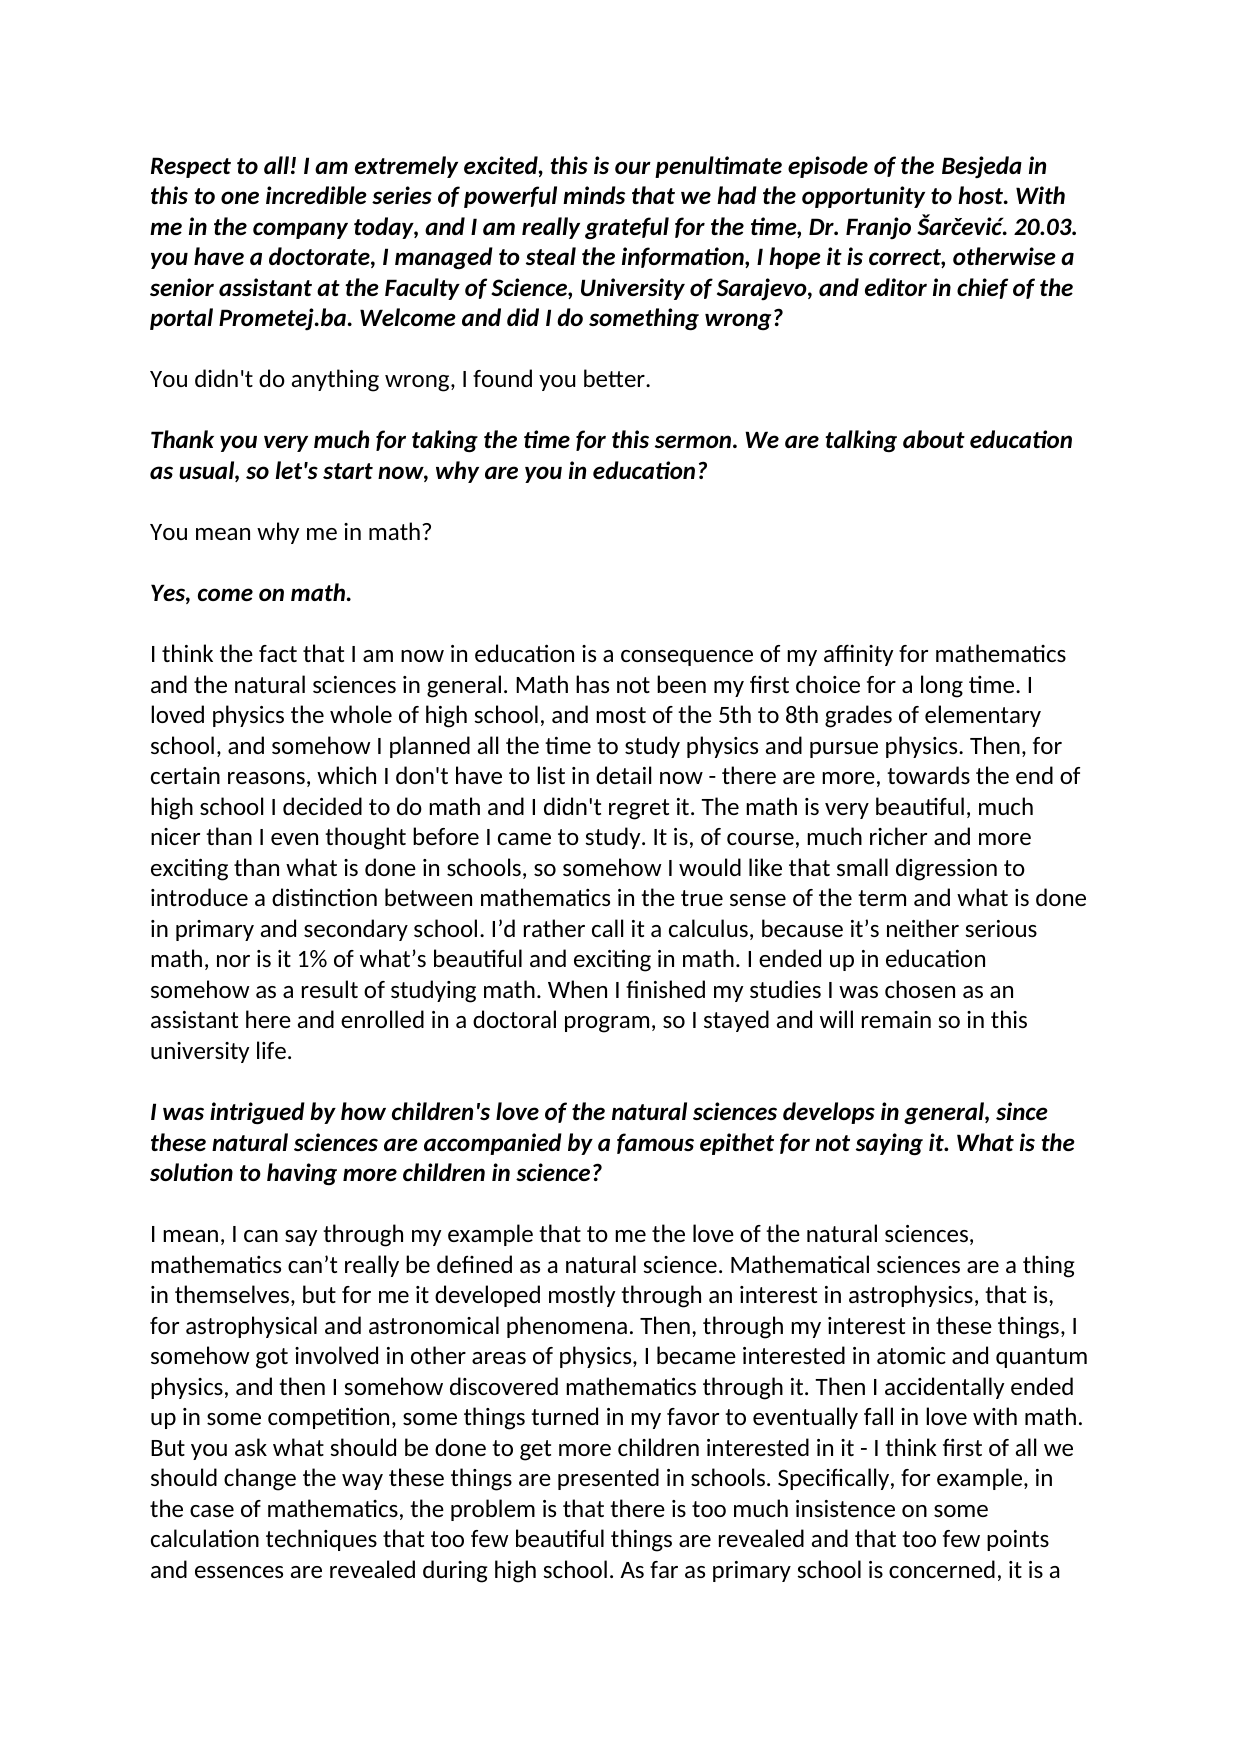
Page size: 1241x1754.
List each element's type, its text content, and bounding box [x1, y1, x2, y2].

text You mean why me in math? [150, 516, 1090, 547]
text Thank you very much for taking the time for this sermon. We are talking about education as usual, so let's start now, why are you in education? [150, 425, 1090, 486]
text I think the fact that I am now in education is a consequence of my affinity for mathematics and the natural sciences in general. Math has not been my first choice for a long time. I loved physics the whole of high school, and most of the 5th to 8th grades of elementary school, and somehow I planned all the time to study physics and pursue physics. Then, for certain reasons, which I don't have to list in detail now - there are more, towards the end of high school I decided to do math and I didn't regret it. The math is very beautiful, much nicer than I even thought before I came to study. It is, of course, much richer and more exciting than what is done in schools, so somehow I would like that small digression to introduce a distinction between mathematics in the true sense of the term and what is done in primary and secondary school. I’d rather call it a calculus, because it’s neither serious math, nor is it 1% of what’s beautiful and exciting in math. I ended up in education somehow as a result of studying math. When I finished my studies I was chosen as an assistant here and enrolled in a doctoral program, so I stayed and will remain so in this university life. [150, 638, 1090, 1066]
text You didn't do anything wrong, I found you better. [150, 364, 1090, 394]
text I was intrigued by how children's love of the natural sciences develops in general, since these natural sciences are accompanied by a famous epithet for not saying it. What is the solution to having more children in science? [150, 1096, 1090, 1188]
text Yes, come on math. [150, 577, 1090, 608]
text Respect to all! I am extremely excited, this is our penultimate episode of the Besjeda in this to one incredible series of powerful minds that we had the opportunity to host. With me in the company today, and I am really grateful for the time, Dr. Franjo Šarčević. 20.03. you have a doctorate, I managed to steal the information, I hope it is correct, otherwise a senior assistant at the Faculty of Science, University of Sarajevo, and editor in chief of the portal Prometej.ba. Welcome and did I do something wrong? [150, 150, 1090, 333]
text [150, 1218, 1090, 1584]
